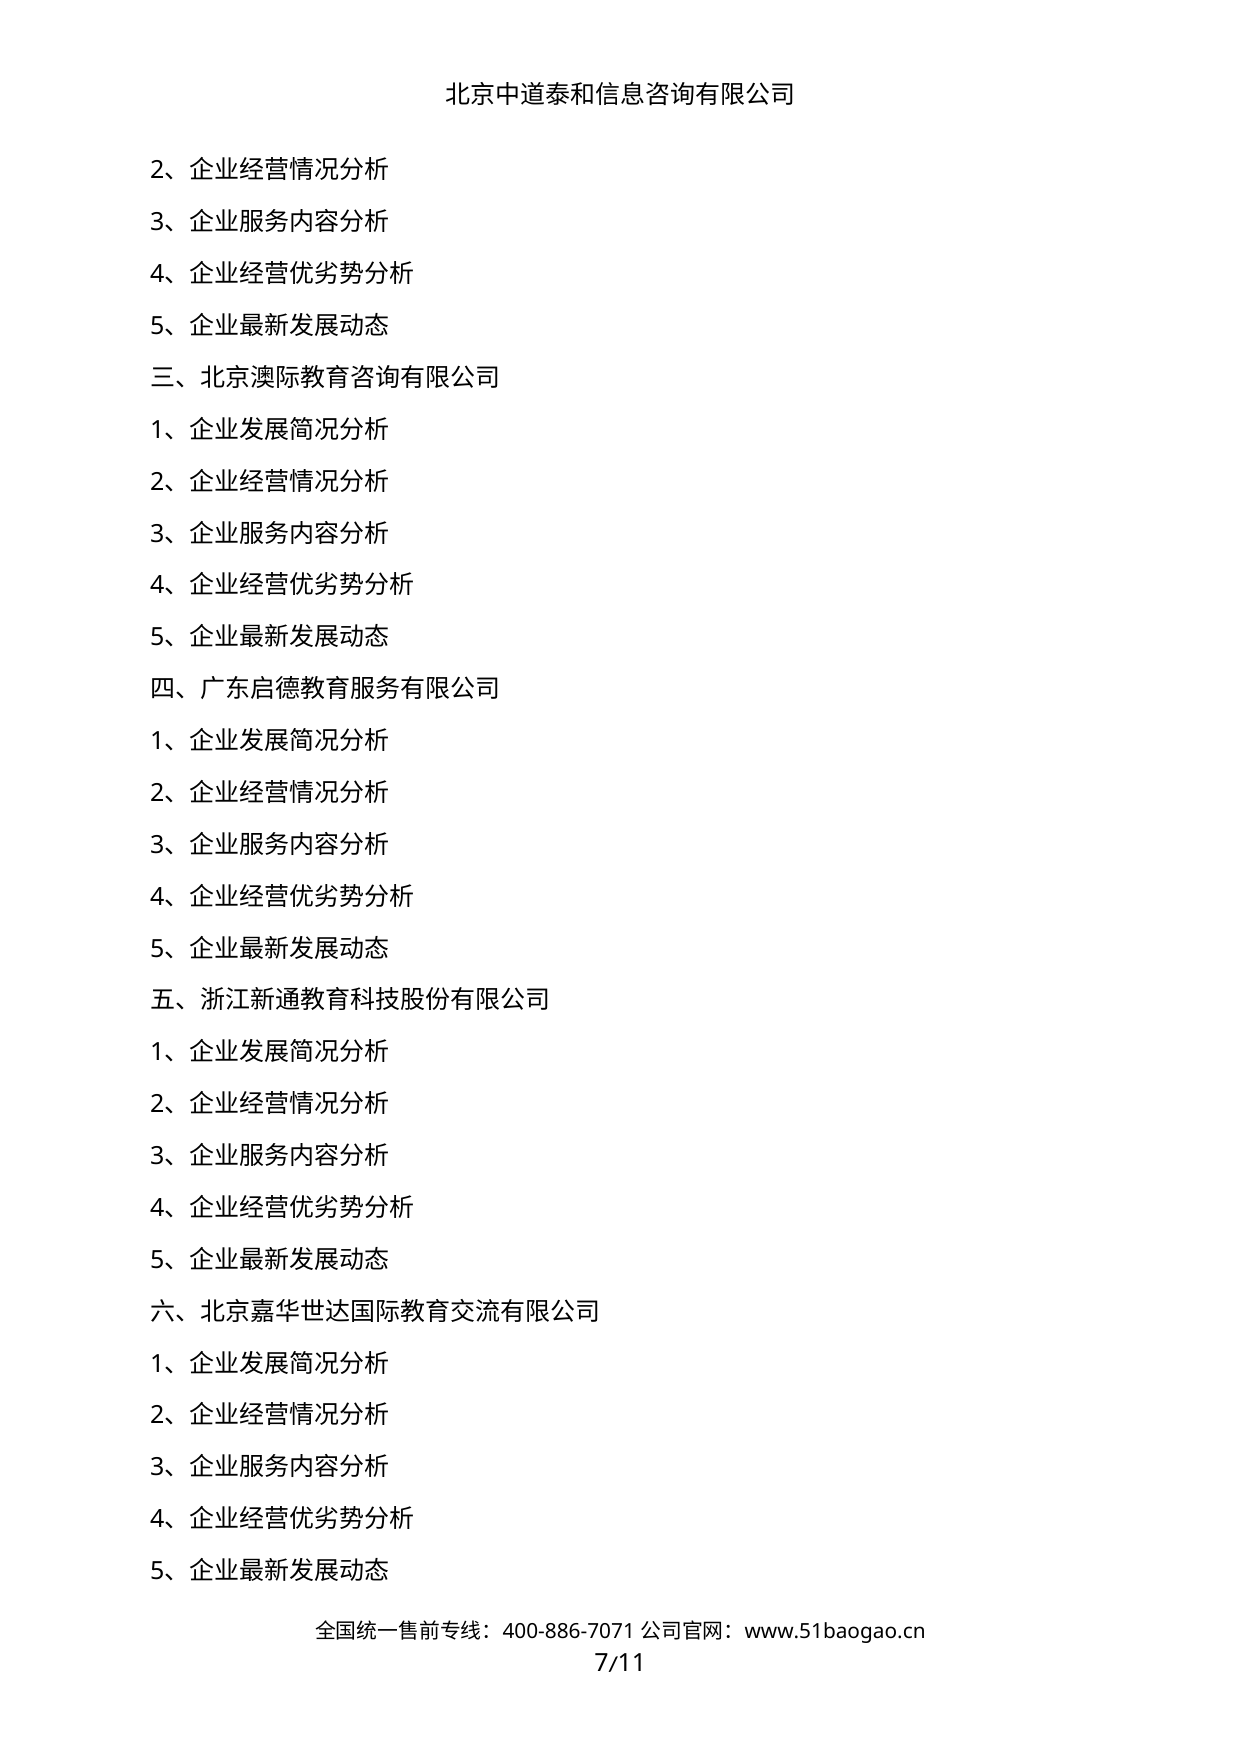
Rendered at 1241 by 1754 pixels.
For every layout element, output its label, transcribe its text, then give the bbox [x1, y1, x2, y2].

text 5、企业最新发展动态 [150, 306, 1090, 342]
text 2、企业经营情况分析 [150, 1395, 1090, 1431]
text 2、企业经营情况分析 [150, 150, 1090, 186]
text 1、企业发展简况分析 [150, 721, 1090, 757]
text 3、企业服务内容分析 [150, 1447, 1090, 1483]
text 五、浙江新通教育科技股份有限公司 [150, 980, 1090, 1016]
text 5、企业最新发展动态 [150, 928, 1090, 964]
text 3、企业服务内容分析 [150, 202, 1090, 238]
text 5、企业最新发展动态 [150, 1551, 1090, 1587]
text 3、企业服务内容分析 [150, 1136, 1090, 1172]
text 2、企业经营情况分析 [150, 461, 1090, 497]
text 三、北京澳际教育咨询有限公司 [150, 357, 1090, 394]
text 2、企业经营情况分析 [150, 1084, 1090, 1120]
text 5、企业最新发展动态 [150, 617, 1090, 653]
text 3、企业服务内容分析 [150, 513, 1090, 549]
text 1、企业发展简况分析 [150, 1032, 1090, 1068]
text 3、企业服务内容分析 [150, 824, 1090, 861]
text 4、企业经营优劣势分析 [150, 565, 1090, 601]
text 四、广东启德教育服务有限公司 [150, 669, 1090, 705]
text 六、北京嘉华世达国际教育交流有限公司 [150, 1291, 1090, 1327]
text 1、企业发展简况分析 [150, 409, 1090, 446]
text 1、企业发展简况分析 [150, 1343, 1090, 1379]
text 4、企业经营优劣势分析 [150, 1499, 1090, 1535]
text 4、企业经营优劣势分析 [150, 876, 1090, 912]
text 5、企业最新发展动态 [150, 1239, 1090, 1276]
text 4、企业经营优劣势分析 [150, 1187, 1090, 1224]
text 2、企业经营情况分析 [150, 772, 1090, 809]
text 4、企业经营优劣势分析 [150, 254, 1090, 290]
